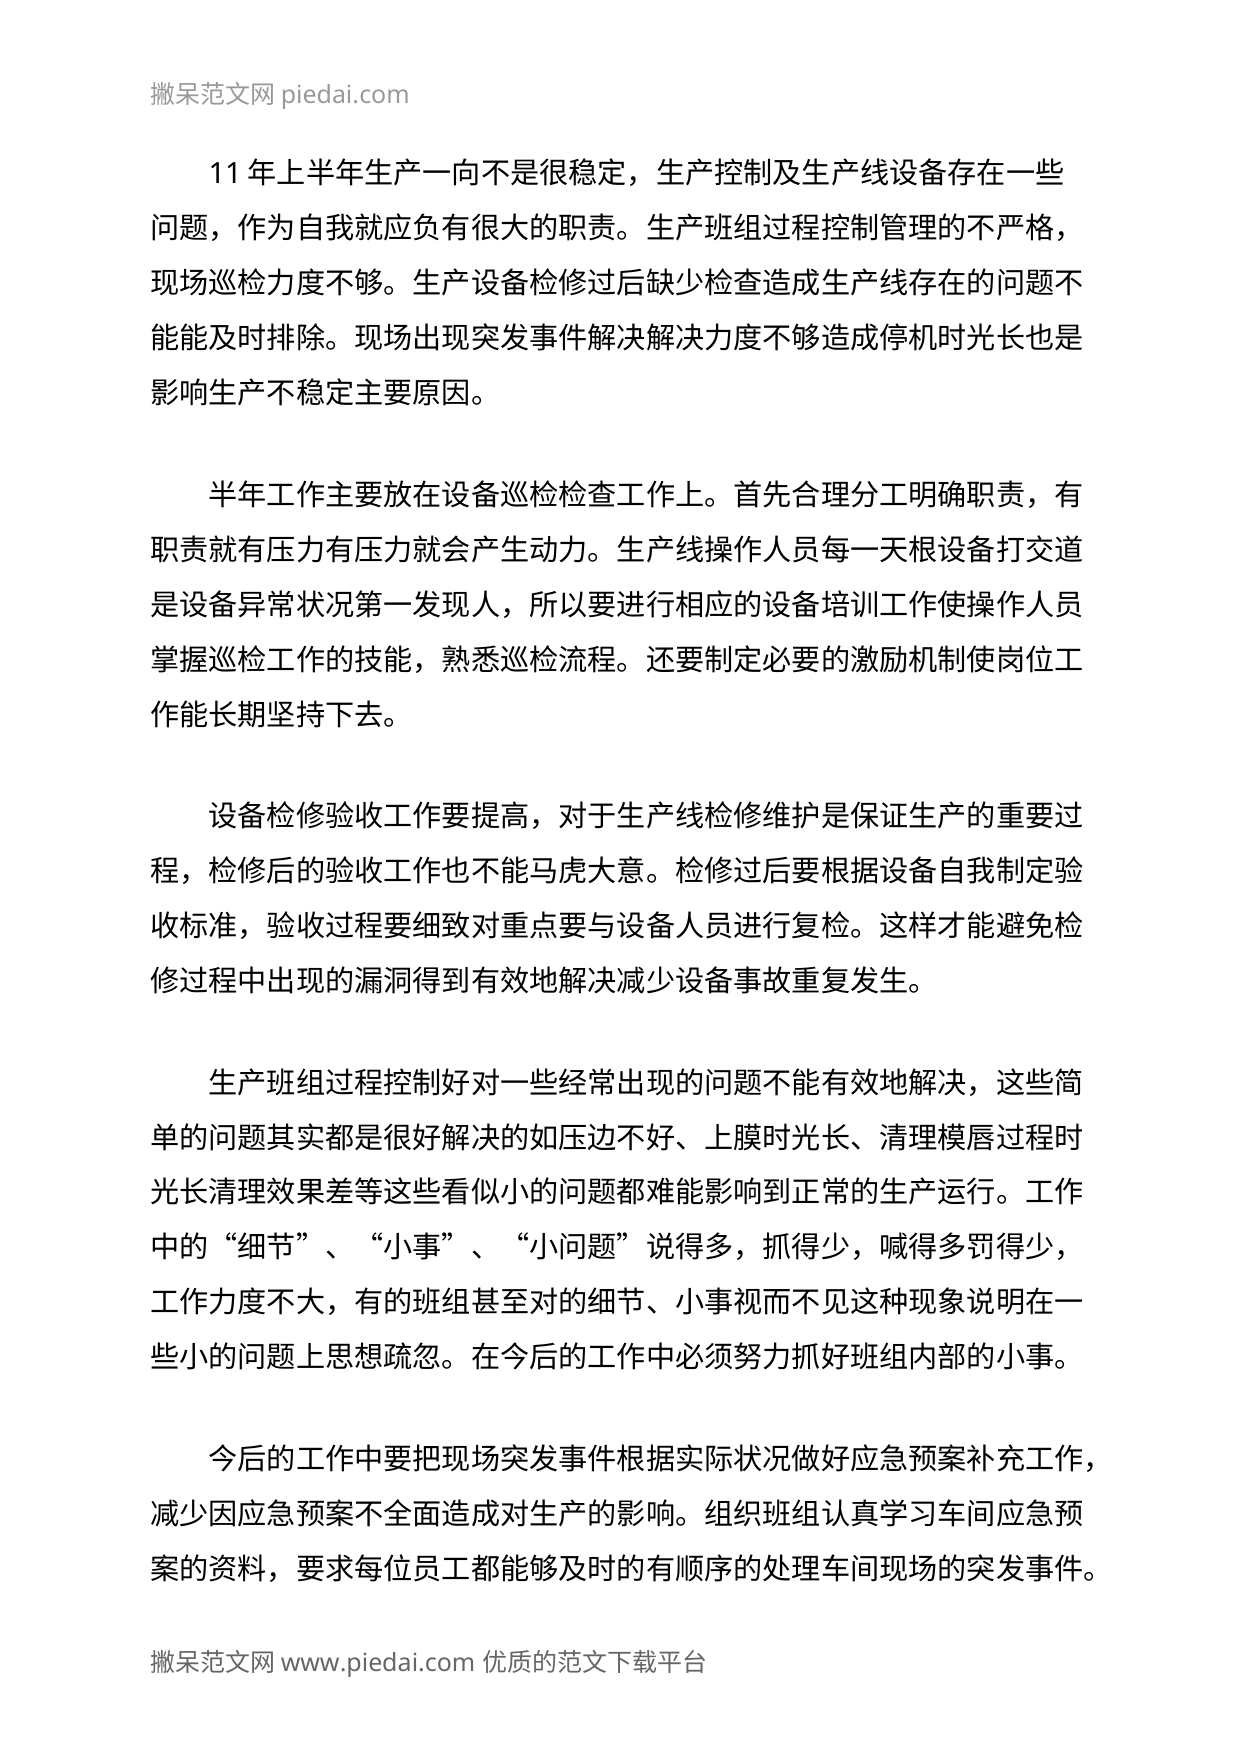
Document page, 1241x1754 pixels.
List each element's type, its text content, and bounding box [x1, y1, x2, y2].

text 半年工作主要放在设备巡检检查工作上。首先合理分工明确职责，有职责就有压力有压力就会产生动力。生产线操作人员每一天根设备打交道是设备异常状况第一发现人，所以要进行相应的设备培训工作使操作人员掌握巡检工作的技能，熟悉巡检流程。还要制定必要的激励机制使岗位工作能长期坚持下去。 [150, 471, 1090, 733]
text 设备检修验收工作要提高，对于生产线检修维护是保证生产的重要过程，检修后的验收工作也不能马虎大意。检修过后要根据设备自我制定验收标准，验收过程要细致对重点要与设备人员进行复检。这样才能避免检修过程中出现的漏洞得到有效地解决减少设备事故重复发生。 [150, 793, 1090, 1000]
text 11年上半年生产一向不是很稳定，生产控制及生产线设备存在一些问题，作为自我就应负有很大的职责。生产班组过程控制管理的不严格，现场巡检力度不够。生产设备检修过后缺少检查造成生产线存在的问题不能能及时排除。现场出现突发事件解决解决力度不够造成停机时光长也是影响生产不稳定主要原因。 [150, 150, 1090, 412]
text 生产班组过程控制好对一些经常出现的问题不能有效地解决，这些简单的问题其实都是很好解决的如压边不好、上膜时光长、清理模唇过程时光长清理效果差等这些看似小的问题都难能影响到正常的生产运行。工作中的“细节”、“小事”、“小问题”说得多，抓得少，喊得多罚得少，工作力度不大，有的班组甚至对的细节、小事视而不见这种现象说明在一些小的问题上思想疏忽。在今后的工作中必须努力抓好班组内部的小事。 [150, 1059, 1090, 1376]
text 今后的工作中要把现场突发事件根据实际状况做好应急预案补充工作，减少因应急预案不全面造成对生产的影响。组织班组认真学习车间应急预案的资料，要求每位员工都能够及时的有顺序的处理车间现场的突发事件。 [150, 1436, 1090, 1588]
